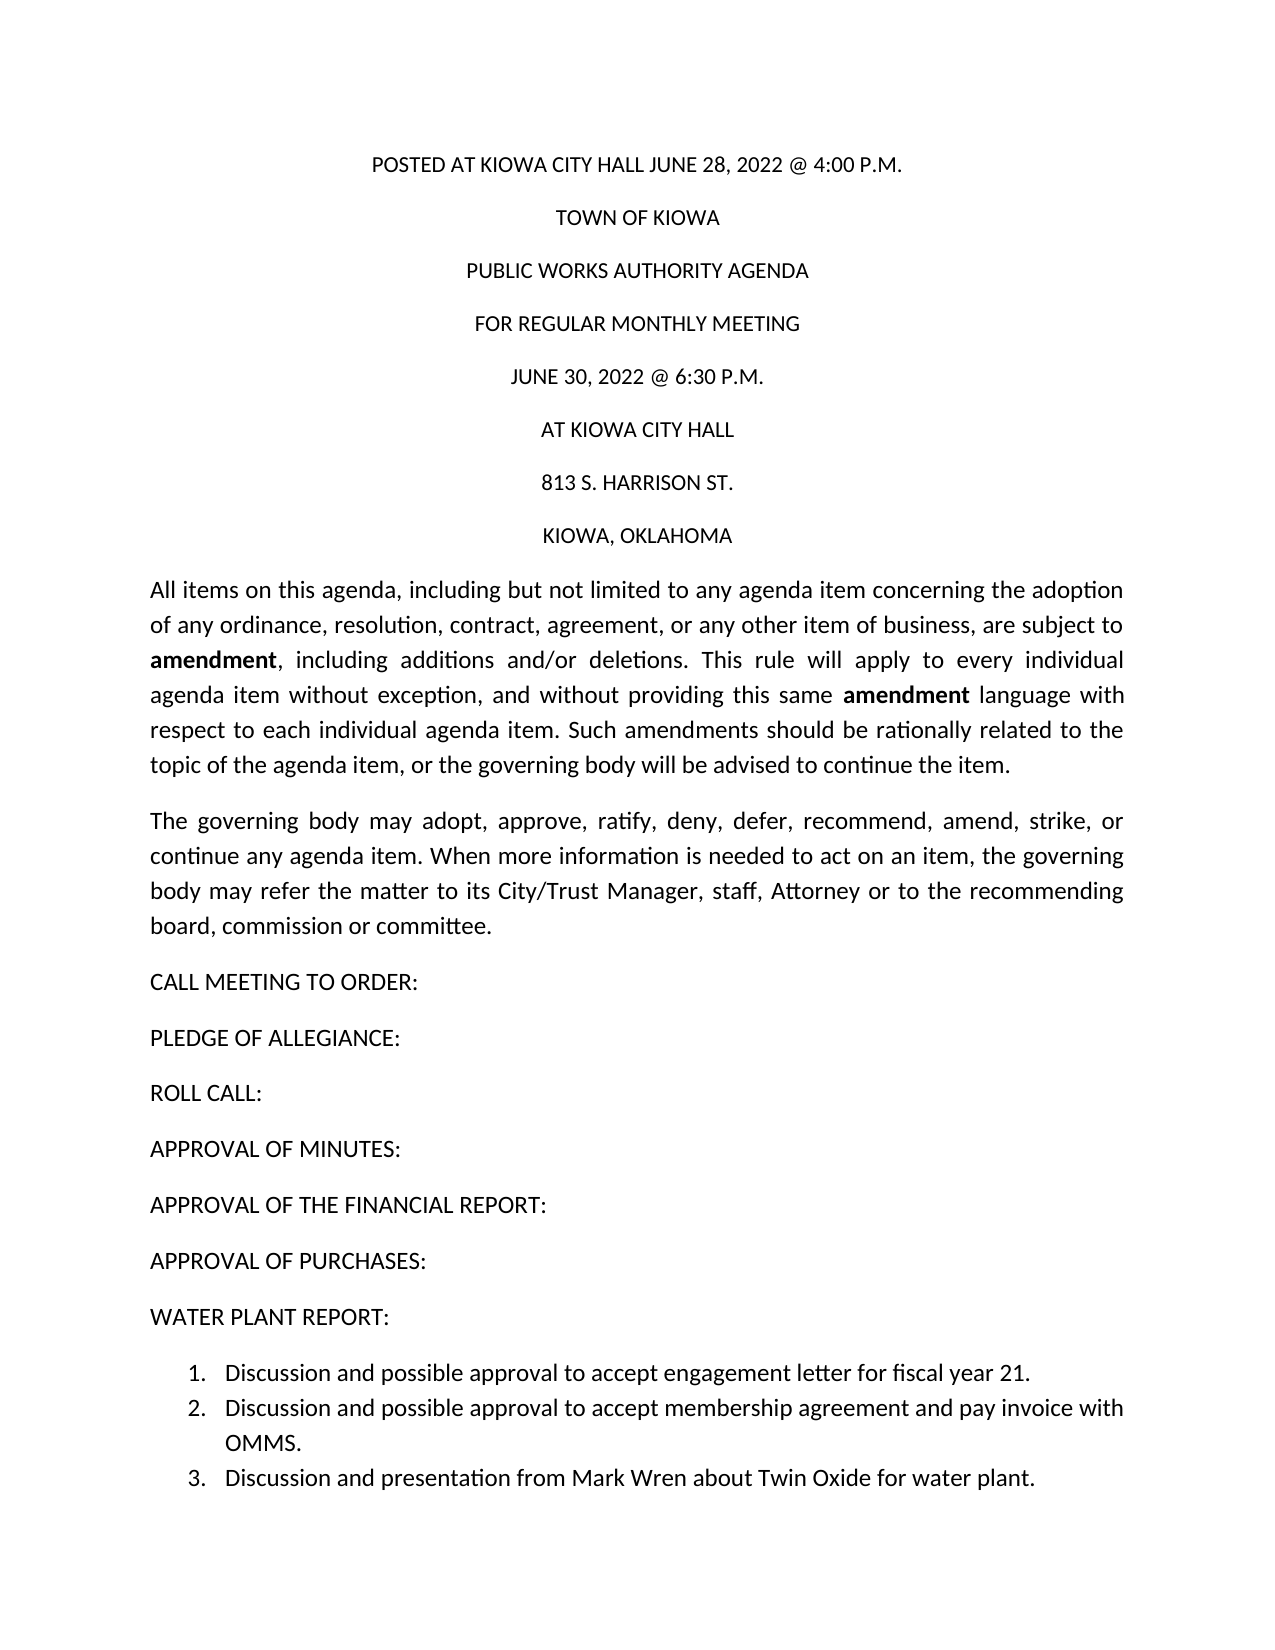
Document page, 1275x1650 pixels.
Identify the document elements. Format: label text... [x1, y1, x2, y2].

text JUNE 30, 2022 @ 6:30 P.M. [150, 362, 1125, 390]
text PLEDGE OF ALLEGIANCE: [150, 1022, 1125, 1052]
text FOR REGULAR MONTHLY MEETING [150, 309, 1125, 337]
text APPROVAL OF MINUTES: [150, 1133, 1125, 1164]
text KIOWA, OKLAHOMA [150, 521, 1125, 549]
list Discussion and possible approval to accept engagement letter for fiscal year 21. [187, 1357, 1125, 1387]
list Discussion and presentation from Mark Wren about Twin Oxide for water plant. [187, 1462, 1125, 1492]
text All items on this agenda, including but not limited to any agenda item concerning the adoption of any ordinance, resolution, contract, agreement, or any other item of business, are subject to amendment, including additions and/or deletions. This rule will apply to every individual agenda item without exception, and without providing this same amendment language with respect to each individual agenda item. Such amendments should be rationally related to the topic of the agenda item, or the governing body will be advised to continue the item. [150, 574, 1125, 780]
text APPROVAL OF THE FINANCIAL REPORT: [150, 1189, 1125, 1220]
text PUBLIC WORKS AUTHORITY AGENDA [150, 256, 1125, 284]
text CALL MEETING TO ORDER: [150, 966, 1125, 996]
text 813 S. HARRISON ST. [150, 468, 1125, 496]
text ROLL CALL: [150, 1077, 1125, 1108]
text APPROVAL OF PURCHASES: [150, 1245, 1125, 1276]
text AT KIOWA CITY HALL [150, 415, 1125, 443]
text POSTED AT KIOWA CITY HALL JUNE 28, 2022 @ 4:00 P.M. [150, 150, 1125, 178]
text WATER PLANT REPORT: [150, 1301, 1125, 1331]
list Discussion and possible approval to accept membership agreement and pay invoice with OMMS. [187, 1392, 1125, 1457]
text TOWN OF KIOWA [150, 203, 1125, 231]
text The governing body may adopt, approve, ratify, deny, defer, recommend, amend, strike, or continue any agenda item. When more information is needed to act on an item, the governing body may refer the matter to its City/Trust Manager, staff, Attorney or to the recommending board, commission or committee. [150, 805, 1125, 941]
